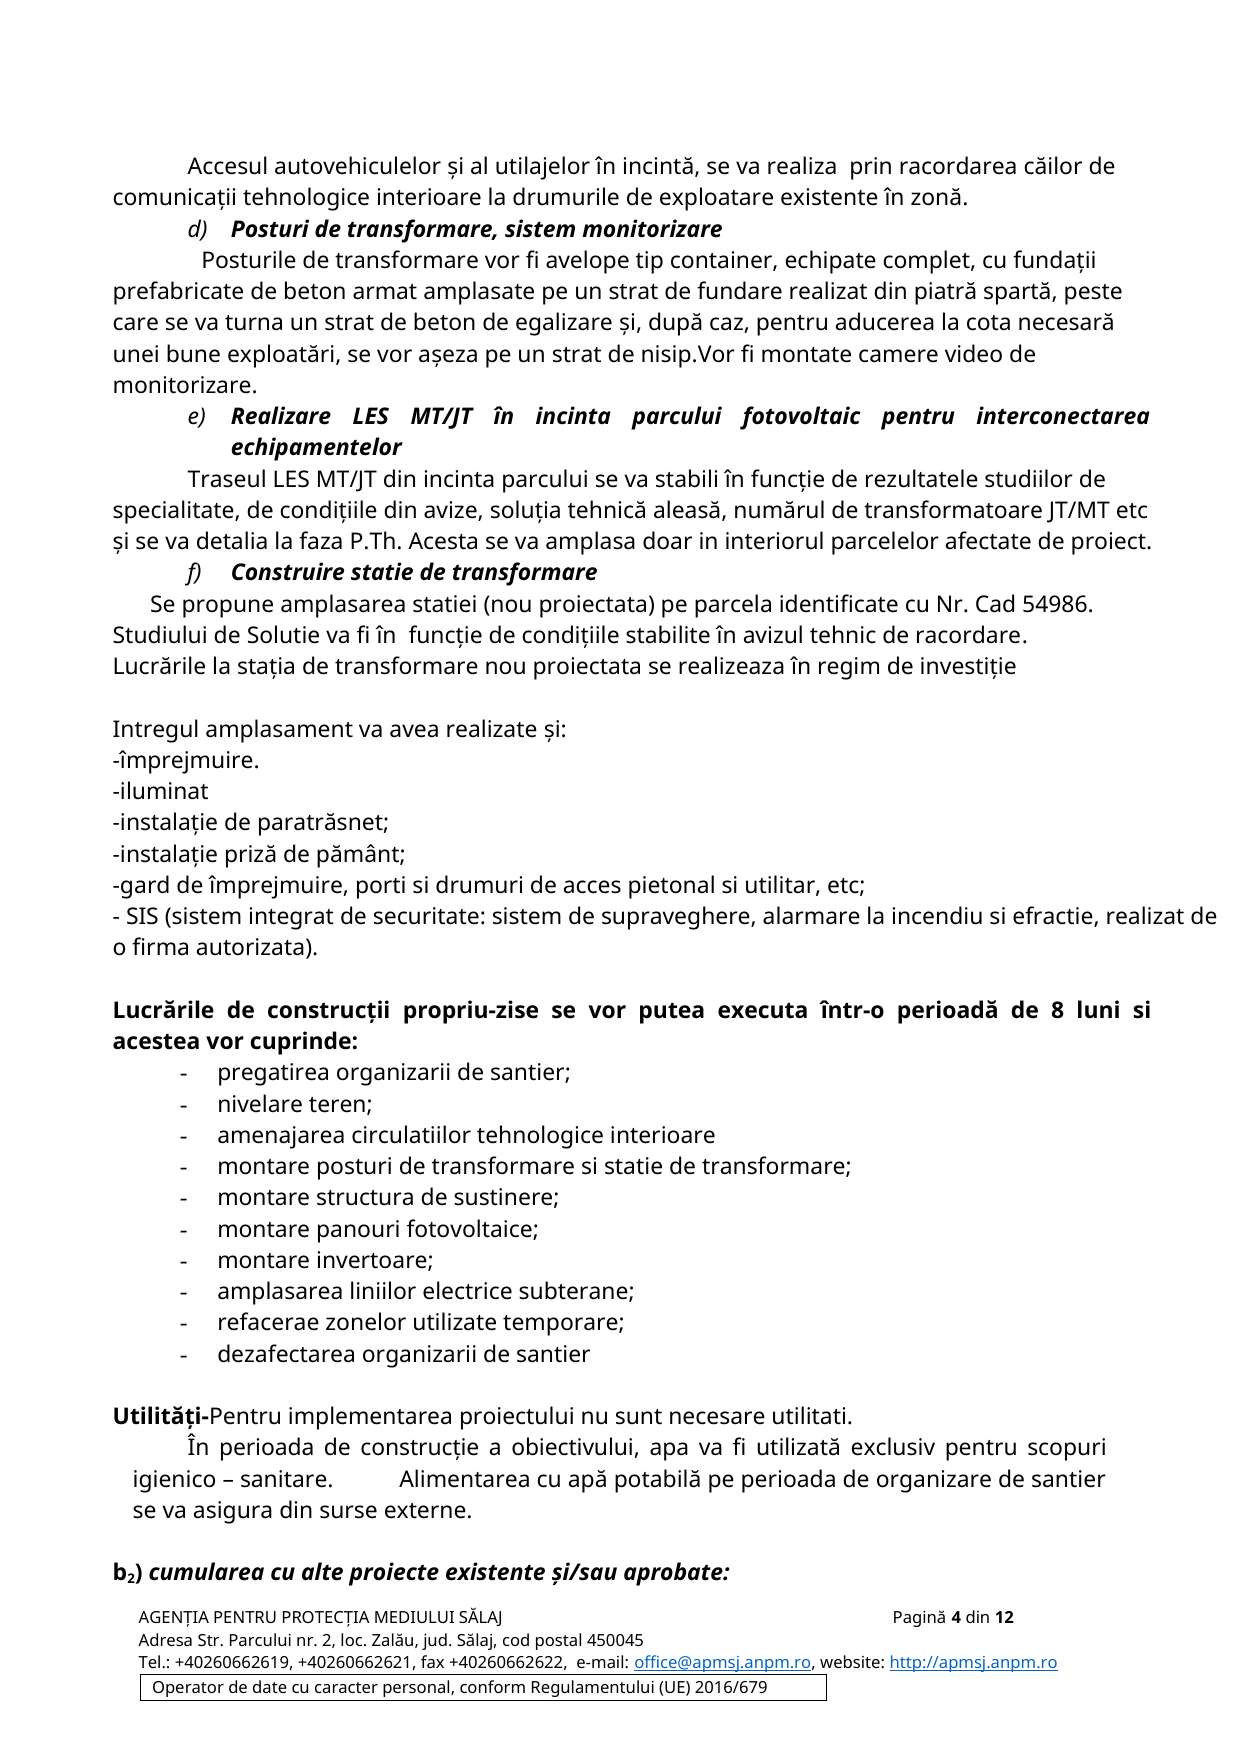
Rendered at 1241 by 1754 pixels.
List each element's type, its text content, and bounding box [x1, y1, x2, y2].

text Traseul LES MT/JT din incinta parcului se va stabili în funcție de rezultatele studiilor de specialitate, de condițiile din avize, soluția tehnică aleasă, numărul de transformatoare JT/MT etc și se va detalia la faza P.Th. Acesta se va amplasa doar in interiorul parcelelor afectate de proiect. [112, 462, 1153, 556]
text Lucrările la stația de transformare nou proiectata se realizeaza în regim de investiție [112, 650, 1220, 681]
list Posturi de transformare, sistem monitorizare [187, 212, 1153, 244]
text Se propune amplasarea statiei (nou proiectata) pe parcela identificate cu Nr. Cad 54986. [150, 587, 1220, 619]
text - SIS (sistem integrat de securitate: sistem de supraveghere, alarmare la incendiu si efractie, realizat de o firma autorizata). [112, 900, 1220, 962]
list Construire statie de transformare [187, 556, 1153, 587]
list dezafectarea organizarii de santier [179, 1337, 1153, 1369]
text Utilități-Pentru implementarea proiectului nu sunt necesare utilitati. [112, 1400, 1153, 1431]
text -gard de împrejmuire, porti si drumuri de acces pietonal si utilitar, etc; [112, 869, 1220, 900]
list nivelare teren; [179, 1087, 1153, 1119]
list montare structura de sustinere; [179, 1181, 1153, 1212]
list montare panouri fotovoltaice; [179, 1212, 1153, 1244]
text Accesul autovehiculelor și al utilajelor în incintă, se va realiza prin racordarea căilor de comunicații tehnologice interioare la drumurile de exploatare existente în zonă. [112, 150, 1153, 212]
list montare invertoare; [179, 1244, 1153, 1275]
text -împrejmuire. [112, 744, 1220, 775]
text -iluminat [112, 775, 1220, 806]
list montare posturi de transformare si statie de transformare; [179, 1150, 1153, 1181]
text b2) cumularea cu alte proiecte existente şi/sau aprobate: [112, 1556, 1153, 1587]
text Intregul amplasament va avea realizate și: [112, 712, 1220, 744]
text Studiului de Solutie va fi în funcție de condițiile stabilite în avizul tehnic de racordare. [112, 619, 1220, 650]
text -instalație priză de pământ; [112, 837, 1220, 869]
list Realizare LES MT/JT în incinta parcului fotovoltaic pentru interconectarea echipamentelor [187, 400, 1153, 462]
text În perioada de construcție a obiectivului, apa va fi utilizată exclusiv pentru scopuri igienico – sanitare. Alimentarea cu apă potabilă pe perioada de organizare de santier se va asigura din surse externe. [132, 1431, 1107, 1525]
list pregatirea organizarii de santier; [179, 1056, 1153, 1087]
list amenajarea circulatiilor tehnologice interioare [179, 1119, 1153, 1150]
text -instalație de paratrăsnet; [112, 806, 1220, 837]
list amplasarea liniilor electrice subterane; [179, 1275, 1153, 1306]
text Posturile de transformare vor fi avelope tip container, echipate complet, cu fundații prefabricate de beton armat amplasate pe un strat de fundare realizat din piatră spartă, peste care se va turna un strat de beton de egalizare și, după caz, pentru aducerea la cota necesară unei bune exploatări, se vor așeza pe un strat de nisip.Vor fi montate camere video de monitorizare. [112, 244, 1153, 400]
text Lucrările de construcţii propriu-zise se vor putea executa într-o perioadă de 8 luni si acestea vor cuprinde: [112, 994, 1153, 1056]
list refacerae zonelor utilizate temporare; [179, 1306, 1153, 1337]
